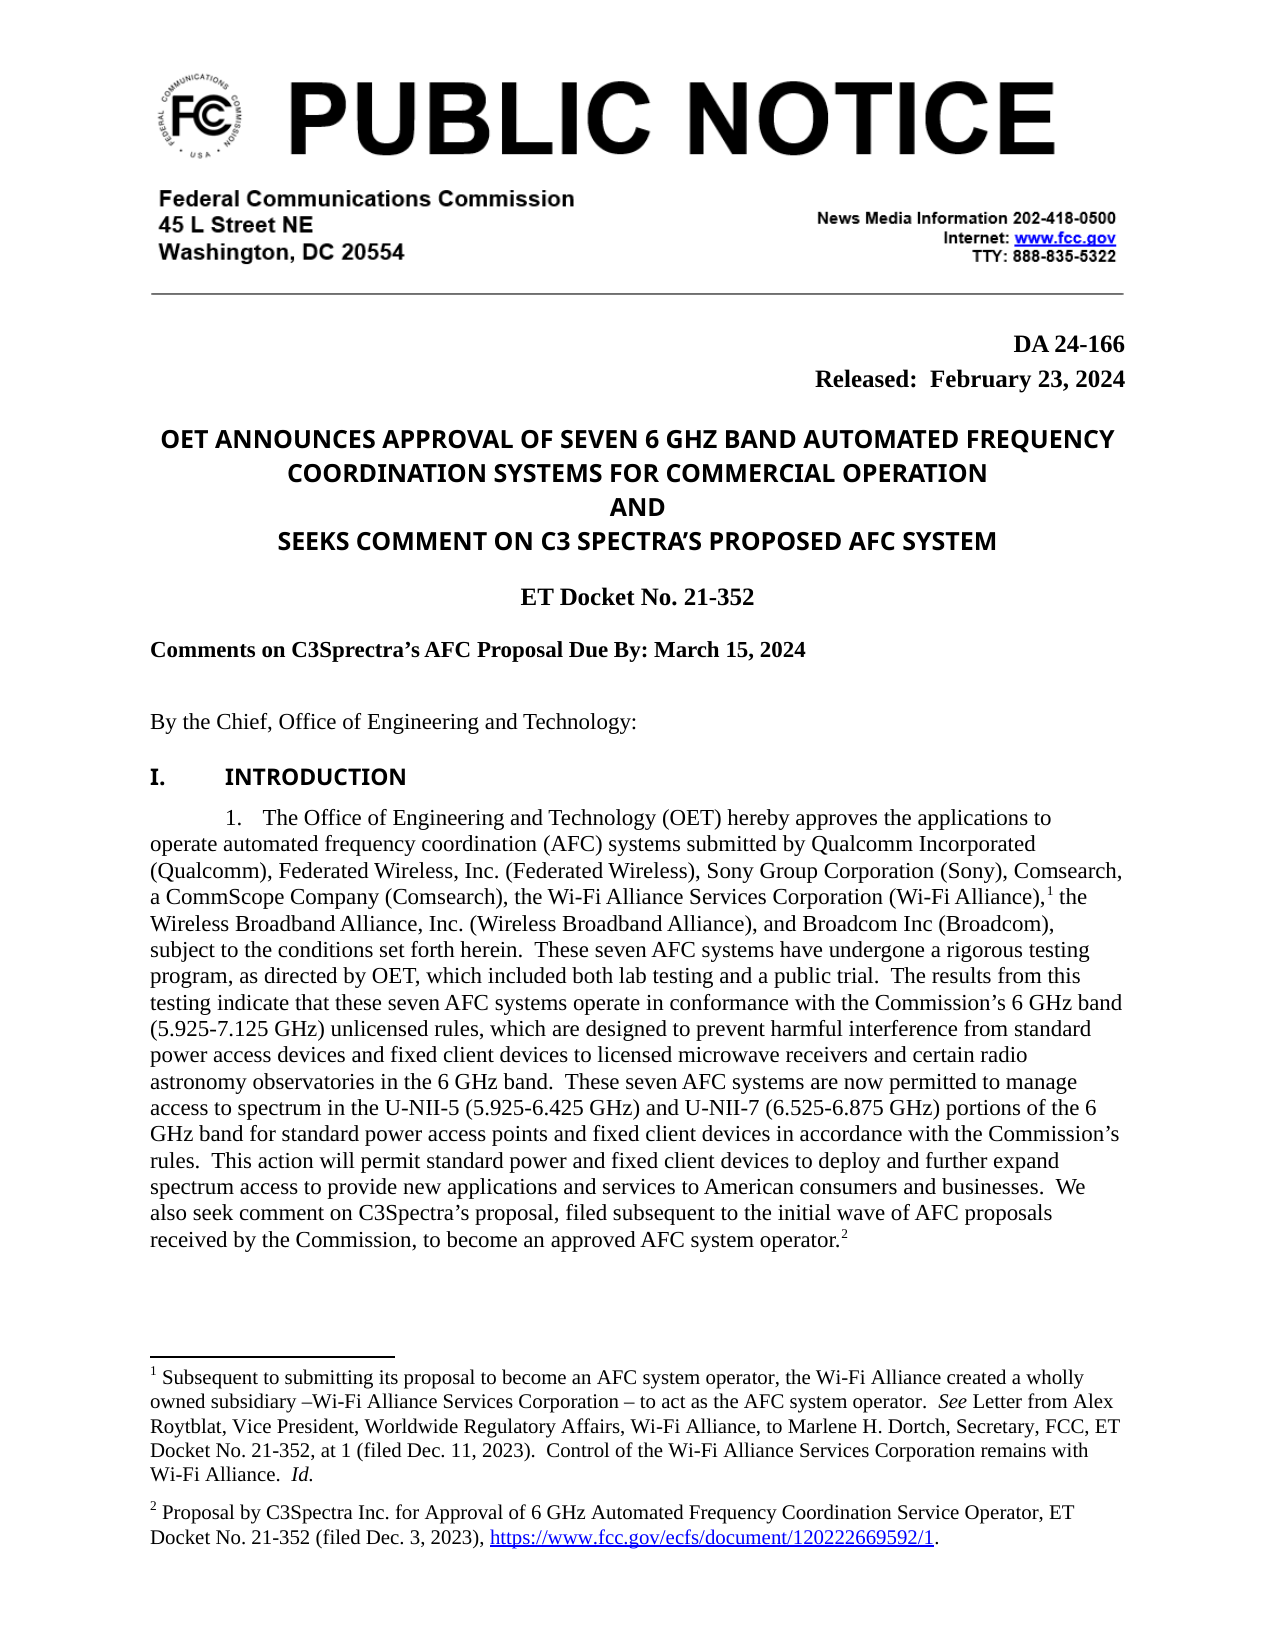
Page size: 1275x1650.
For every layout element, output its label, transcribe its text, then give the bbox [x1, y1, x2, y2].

text By the Chief, Office of Engineering and Technology: [150, 708, 1125, 734]
text And [150, 489, 1125, 523]
text The Office of Engineering and Technology (OET) hereby approves the applications to operate automated frequency coordination (AFC) systems submitted by Qualcomm Incorporated (Qualcomm), Federated Wireless, Inc. (Federated Wireless), Sony Group Corporation (Sony), Comsearch, a CommScope Company (Comsearch), the Wi-Fi Alliance Services Corporation (Wi-Fi Alliance), the Wireless Broadband Alliance, Inc. (Wireless Broadband Alliance), and Broadcom Inc (Broadcom), subject to the conditions set forth herein. These seven AFC systems have undergone a rigorous testing program, as directed by OET, which included both lab testing and a public trial. The results from this testing indicate that these seven AFC systems operate in conformance with the Commission’s 6 GHz band (5.925-7.125 GHz) unlicensed rules, which are designed to prevent harmful interference from standard power access devices and fixed client devices to licensed microwave receivers and certain radio astronomy observatories in the 6 GHz band. These seven AFC systems are now permitted to manage access to spectrum in the U-NII-5 (5.925-6.425 GHz) and U-NII-7 (6.525-6.875 GHz) portions of the 6 GHz band for standard power access points and fixed client devices in accordance with the Commission’s rules. This action will permit standard power and fixed client devices to deploy and further expand spectrum access to provide new applications and services to American consumers and businesses. We also seek comment on C3Spectra’s proposal, filed subsequent to the initial wave of AFC proposals received by the Commission, to become an approved AFC system operator. [150, 804, 1125, 1252]
text OET Announces approval of seven 6 GHz band automated frequency coordination systems for commercial operation [150, 421, 1125, 489]
text DA 24-166 [150, 329, 1125, 357]
subtitle introduction [150, 760, 1125, 792]
text Released: February 23, 2024 [150, 364, 1125, 392]
text Seeks Comment on C3 Spectra’s Proposed AFC system [150, 523, 1125, 557]
picture [150, 65, 1125, 300]
text ET Docket No. 21-352 [150, 582, 1125, 611]
text Comments on C3Sprectra’s AFC Proposal Due By: March 15, 2024 [150, 636, 1125, 663]
